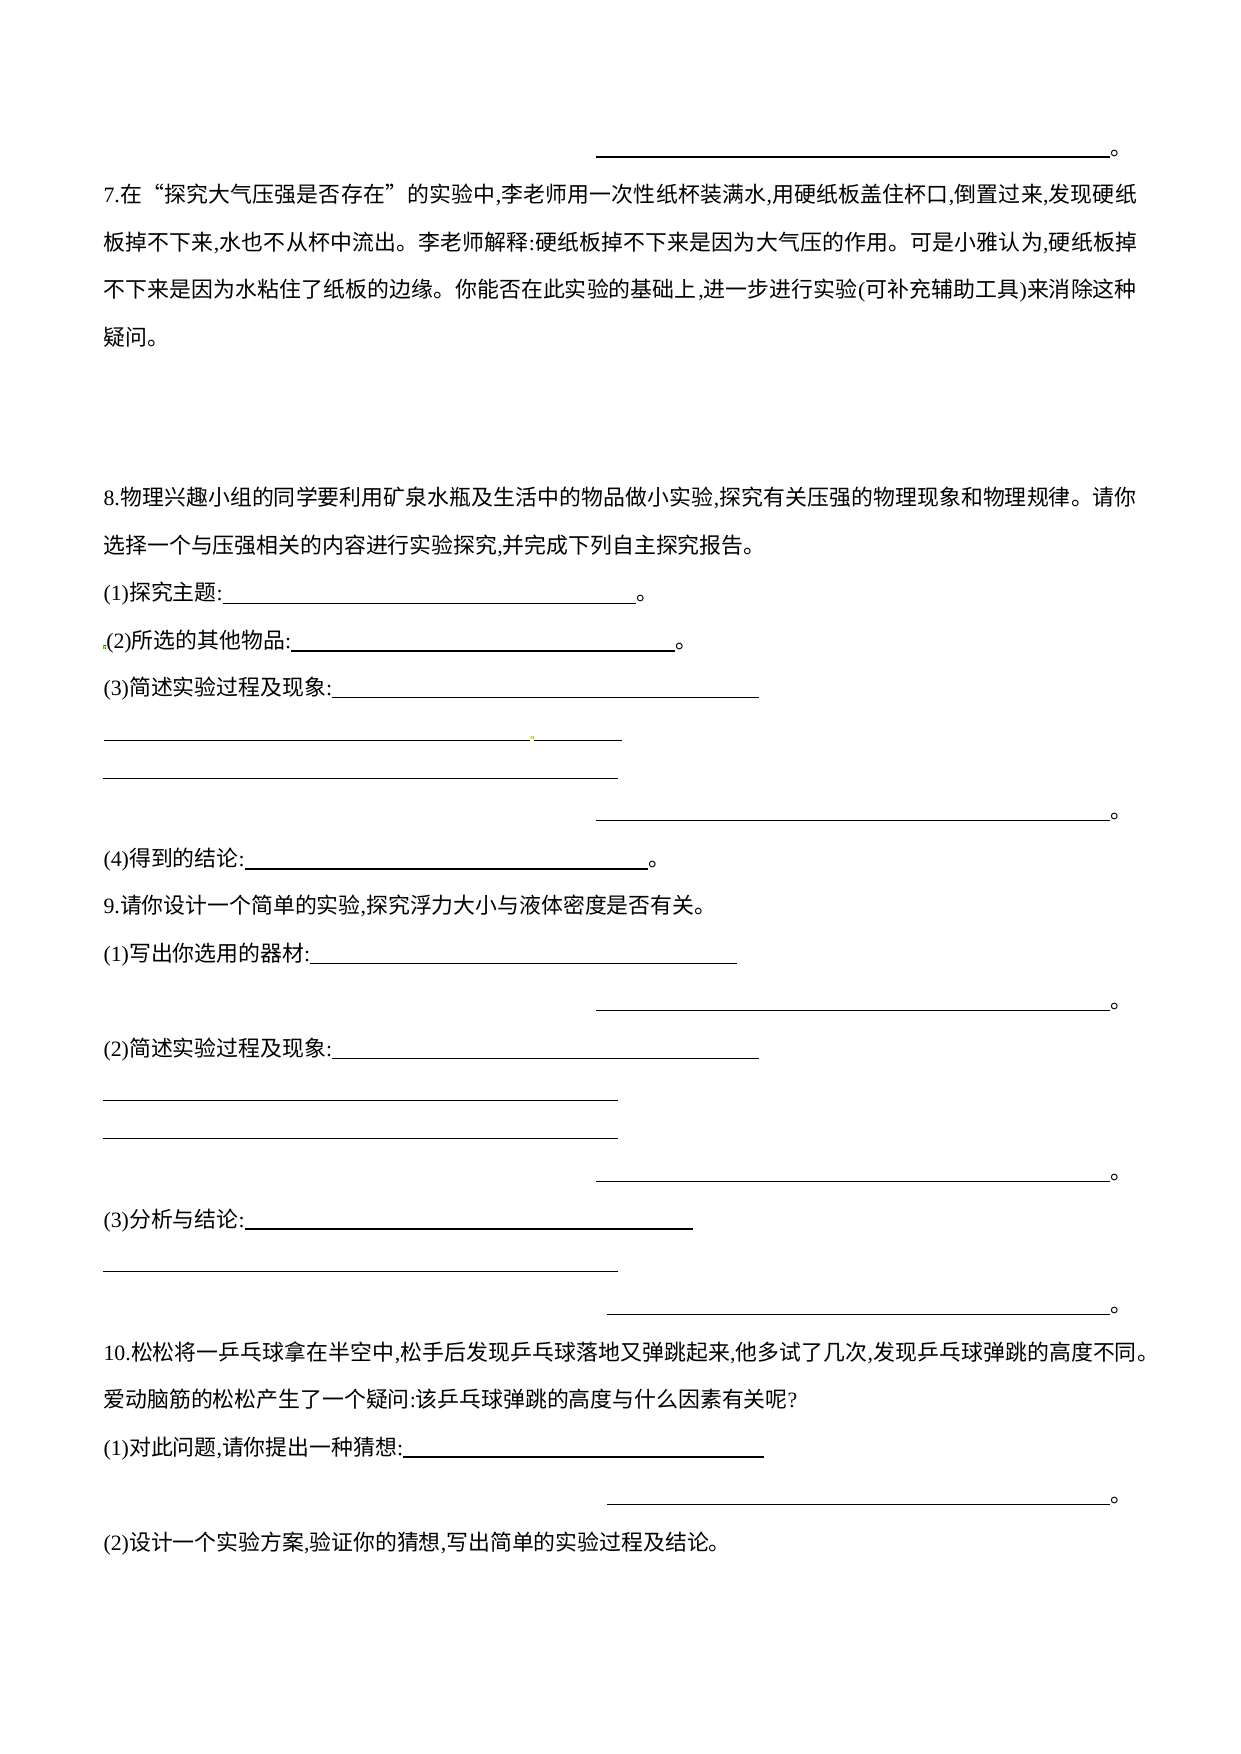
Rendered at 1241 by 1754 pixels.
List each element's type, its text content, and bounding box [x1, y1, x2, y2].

text (3)分析与结论: [103, 1202, 1137, 1233]
text (1)写出你选用的器材: [103, 936, 1137, 968]
text (4)得到的结论: 。 [103, 841, 1137, 873]
text 。 [103, 1154, 1137, 1186]
text 。 [103, 793, 1137, 825]
text 。 [103, 1477, 1137, 1509]
text (3)简述实验过程及现象: [103, 670, 1137, 702]
text 。 [103, 1287, 1137, 1319]
text (1)探究主题: 。 [103, 575, 1137, 607]
text 9.请你设计一个简单的实验,探究浮力大小与液体密度是否有关。 [103, 888, 1137, 920]
text 10.松松将一乒乓球拿在半空中,松手后发现乒乓球落地又弹跳起来,他多试了几次,发现乒乓球弹跳的高度不同。爱动脑筋的松松产生了一个疑问:该乒乓球弹跳的高度与什么因素有关呢? [103, 1334, 1137, 1414]
text 8.物理兴趣小组的同学要利用矿泉水瓶及生活中的物品做小实验,探究有关压强的物理现象和物理规律。请你选择一个与压强相关的内容进行实验探究,并完成下列自主探究报告。 [103, 480, 1137, 559]
text (2)所选的其他物品: 。 [103, 623, 1137, 654]
text (2)简述实验过程及现象: [103, 1031, 1137, 1063]
text (2)设计一个实验方案,验证你的猜想,写出简单的实验过程及结论。 [103, 1524, 1137, 1556]
text 7.在“探究大气压强是否存在”的实验中,李老师用一次性纸杯装满水,用硬纸板盖住杯口,倒置过来,发现硬纸板掉不下来,水也不从杯中流出。李老师解释:硬纸板掉不下来是因为大气压的作用。可是小雅认为,硬纸板掉不下来是因为水粘住了纸板的边缘。你能否在此实验的基础上,进一步进行实验(可补充辅助工具)来消除这种疑问。 [103, 177, 1137, 351]
text (1)对此问题,请你提出一种猜想: [103, 1429, 1137, 1461]
text 。 [103, 983, 1137, 1015]
text 。 [103, 129, 1137, 161]
